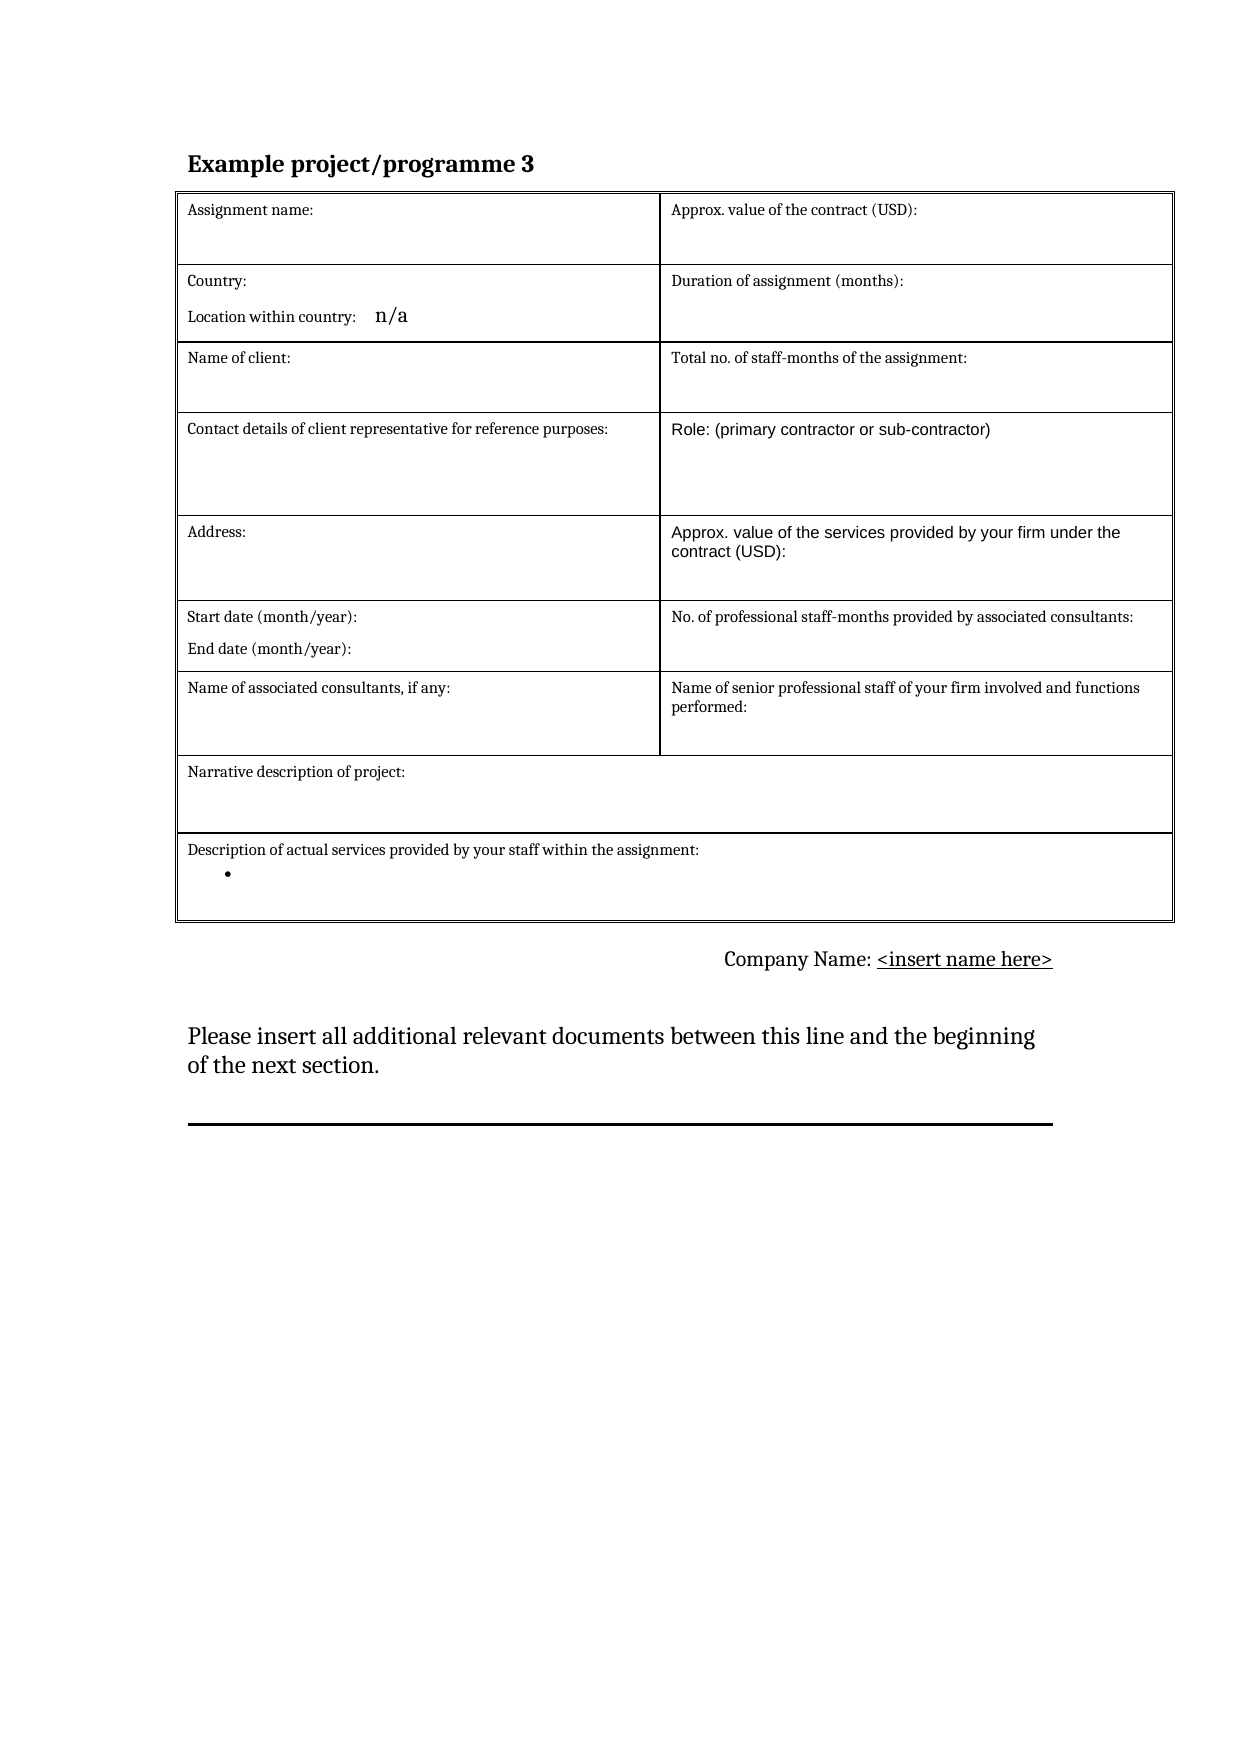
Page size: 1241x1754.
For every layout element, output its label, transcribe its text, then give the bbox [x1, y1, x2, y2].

text Please insert all additional relevant documents between this line and the beginning of the next section. [187, 1022, 1053, 1080]
table_cell Narrative description of project: [178, 756, 1172, 832]
text Example project/programme 3 [187, 150, 1053, 179]
table_cell Role: (primary contractor or sub-contractor) [661, 413, 1172, 515]
table_header Approx. value of the contract (USD): [661, 194, 1172, 264]
table_cell Duration of assignment (months): [661, 265, 1172, 341]
table_cell Address: [178, 516, 659, 600]
table_cell Name of client: [178, 343, 659, 412]
table_cell Total no. of staff-months of the assignment: [661, 343, 1172, 412]
table_cell Approx. value of the services provided by your firm under the contract (USD): [661, 516, 1172, 600]
table_cell Start date (month/year): End date (month/year): [178, 601, 659, 671]
table_cell No. of professional staff-months provided by associated consultants: [661, 601, 1172, 671]
table_cell Country: Location within country: n/a [178, 265, 659, 341]
table_cell Name of senior professional staff of your firm involved and functions performed: [661, 672, 1172, 755]
table_cell Name of associated consultants, if any: [178, 672, 659, 755]
text Company Name: <insert name here> [187, 947, 1053, 972]
table_cell Description of actual services provided by your staff within the assignment: [178, 834, 1172, 920]
table_cell Contact details of client representative for reference purposes: [178, 413, 659, 515]
table_header Assignment name: [178, 194, 659, 264]
